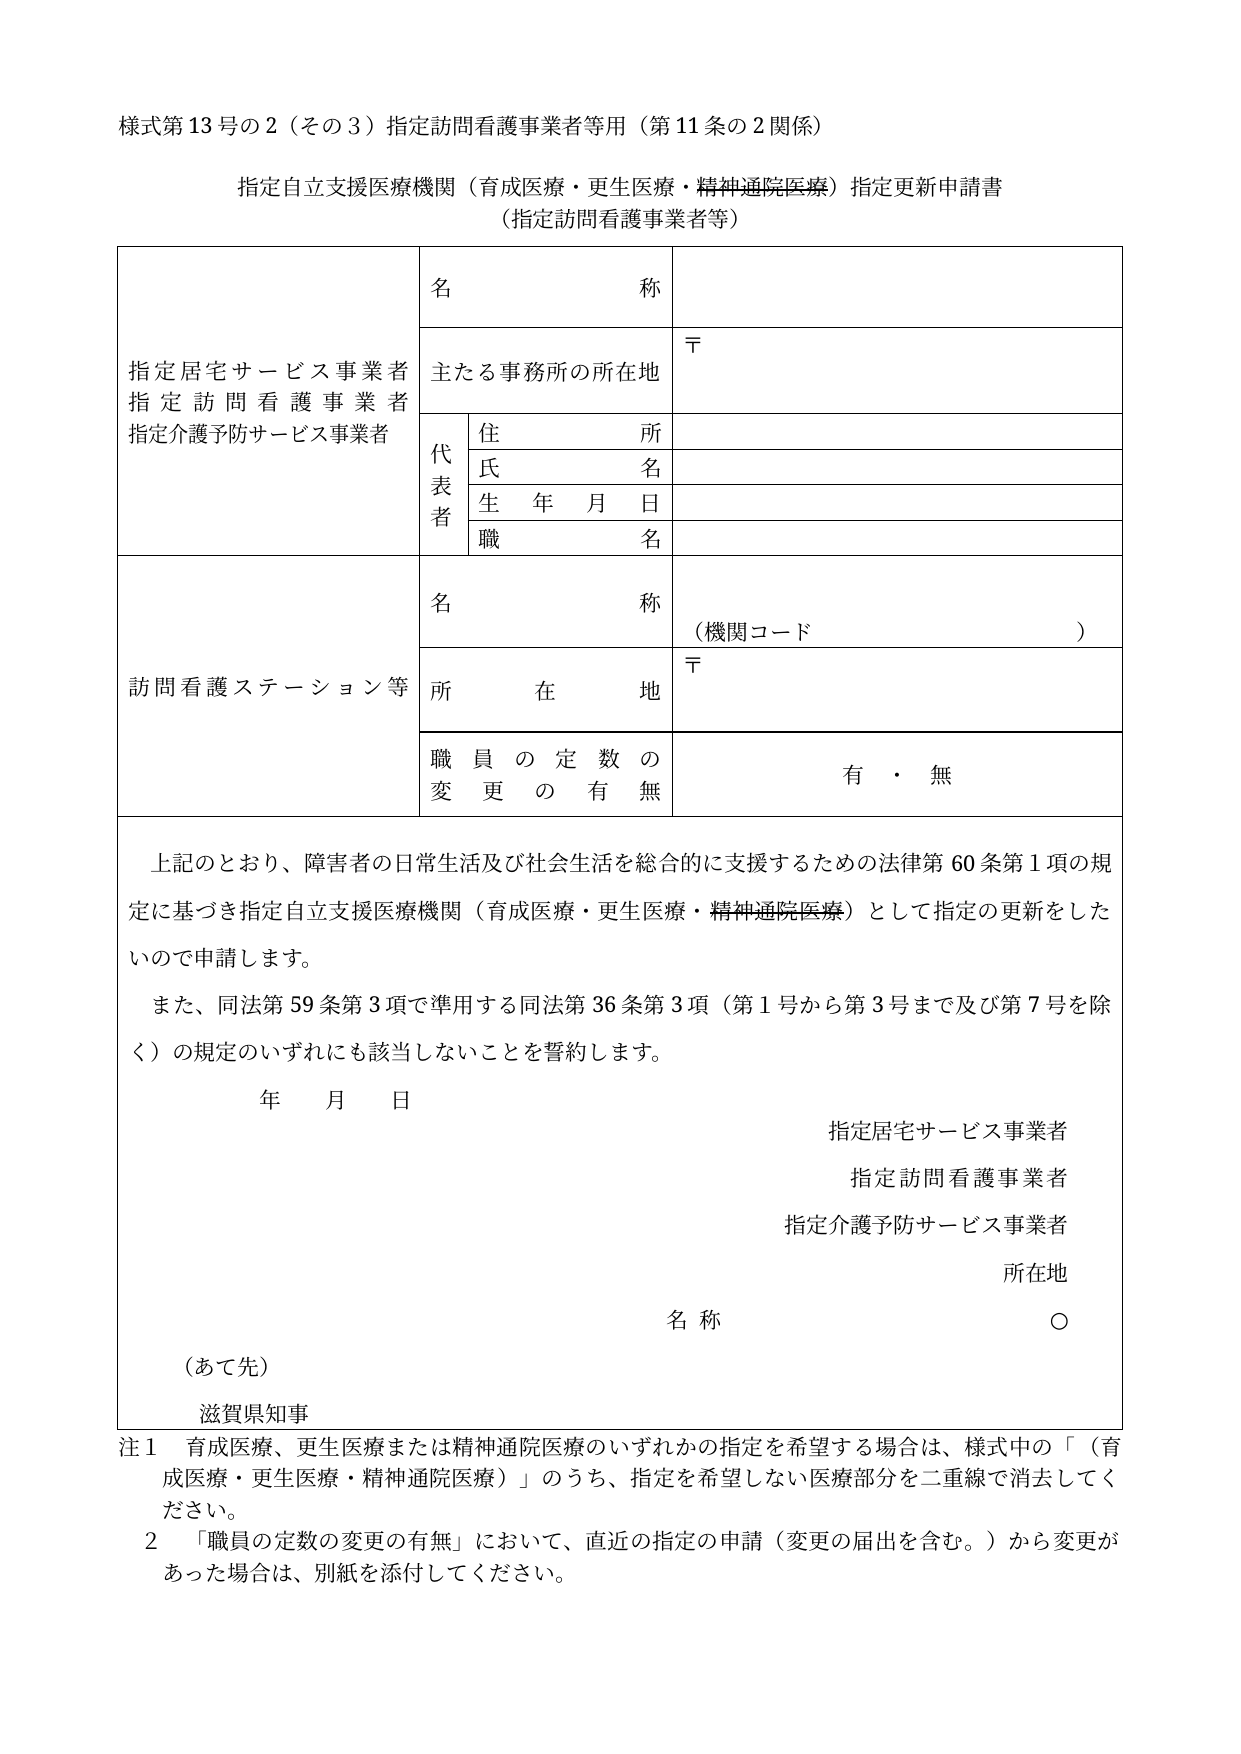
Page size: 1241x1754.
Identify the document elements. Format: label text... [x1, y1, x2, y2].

table_cell 氏名 [469, 450, 672, 484]
text （指定訪問看護事業者等） [118, 202, 1122, 233]
table_header 名称 [420, 247, 672, 327]
table_cell 職員の定数の 変更の有無 [420, 733, 672, 816]
text 様式第13号の2（その３）指定訪問看護事業者等用（第11条の2関係） [118, 109, 1122, 141]
table_cell 住所 [469, 414, 672, 449]
table_cell [673, 450, 1122, 484]
table_cell 所在地 [420, 648, 672, 731]
table_cell 生年月日 [469, 485, 672, 519]
table_cell 〒 [673, 648, 1122, 731]
table_cell [673, 521, 1122, 555]
table_cell （機関コード ） [673, 556, 1122, 647]
table_cell 主たる事務所の所在地 [420, 328, 672, 413]
table_cell 名称 [420, 556, 672, 647]
text 指定自立支援医療機関（育成医療・更生医療・精神通院医療）指定更新申請書 [118, 171, 1122, 202]
table_cell 職名 [469, 521, 672, 555]
table_cell 〒 [673, 328, 1122, 413]
text ２ 「職員の定数の変更の有無」において、直近の指定の申請（変更の届出を含む。）から変更があった場合は、別紙を添付してください。 [118, 1524, 1122, 1587]
table_cell [673, 485, 1122, 519]
table_cell [673, 414, 1122, 449]
table_header 指定居宅サービス事業者 指定訪問看護事業者 指定介護予防サービス事業者 [118, 247, 419, 555]
table_cell 有 ・ 無 [673, 733, 1122, 816]
table_header [673, 247, 1122, 327]
table_cell 訪問看護ステーション等 [118, 556, 419, 816]
text 注１ 育成医療、更生医療または精神通院医療のいずれかの指定を希望する場合は、様式中の「（育成医療・更生医療・精神通院医療）」のうち、指定を希望しない医療部分を二重線で消去してください。 [118, 1430, 1122, 1524]
table_cell 代表者 [420, 414, 468, 555]
table_cell 上記のとおり、障害者の日常生活及び社会生活を総合的に支援するための法律第60条第１項の規定に基づき指定自立支援医療機関（育成医療・更生医療・精神通院医療）として指定の更新をしたいので申請します。 また、同法第59条第3項で準用する同法第36条第3項（第１号から第3号まで及び第7号を除く）の規定のいずれにも該当しないことを誓約します。 年 月 日 指定居宅サービス事業者 指定訪問看護事業者 指定介護予防サービス事業者 所在地 名称 印 （あて先） 滋賀県知事 [118, 817, 1122, 1429]
